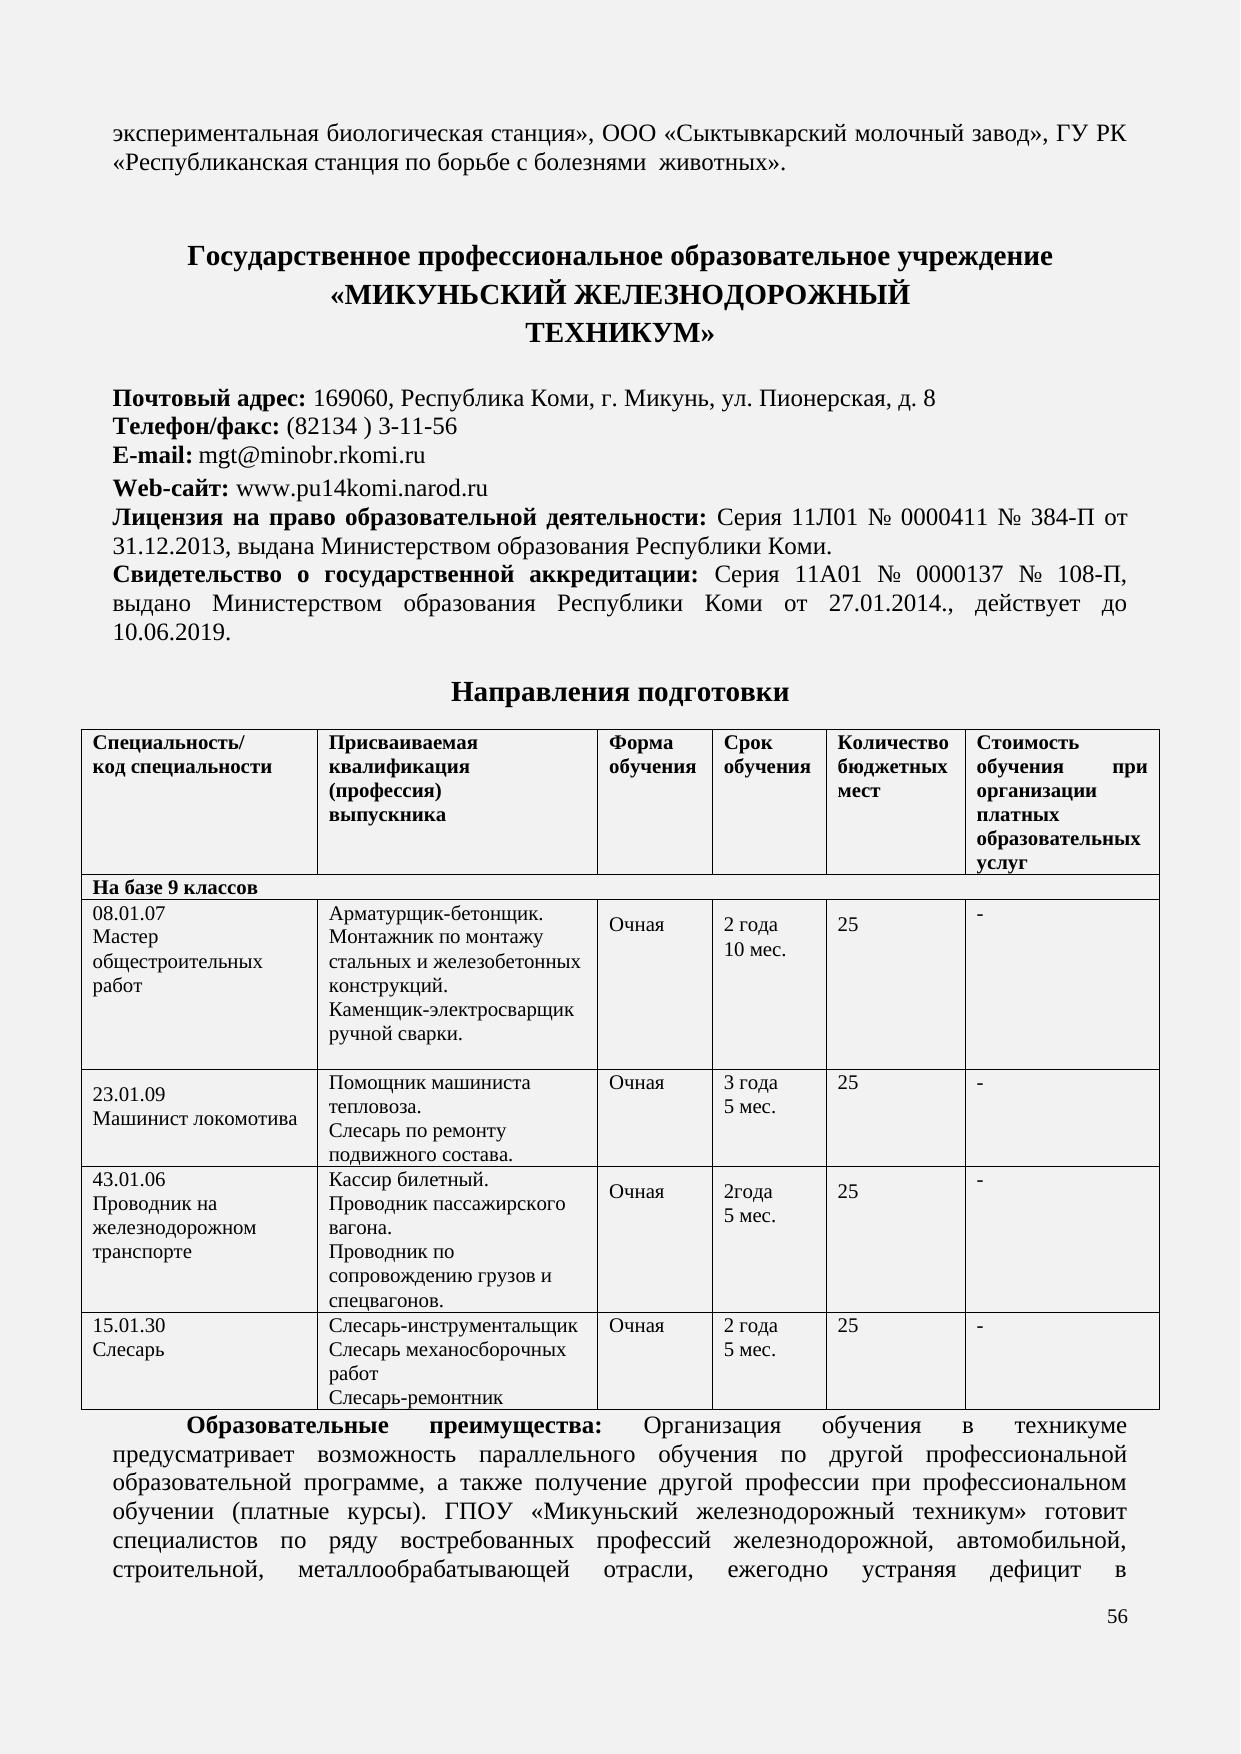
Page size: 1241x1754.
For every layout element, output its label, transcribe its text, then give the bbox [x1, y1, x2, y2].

text Свидетельство о государственной аккредитации: Серия 11А01 № 0000137 № 108-П, выдано Министерством образования Республики Коми от 27.01.2014., действует до 10.06.2019. [112, 559, 1128, 646]
table_cell Кассир билетный. Проводник пассажирского вагона. Проводник по сопровождению грузов и спецвагонов. [318, 1167, 597, 1312]
table_cell - [966, 1167, 1159, 1312]
text ТЕХНИКУМ» [112, 315, 1128, 349]
table_cell 23.01.09 Машинист локомотива [82, 1070, 317, 1166]
table_cell - [966, 1313, 1159, 1409]
table_cell 25 [827, 1167, 965, 1312]
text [112, 118, 1128, 176]
table_cell 43.01.06 Проводник на железнодорожном транспорте [82, 1167, 317, 1312]
table_cell 2 года 10 мес. [713, 900, 826, 1069]
table_cell Очная [598, 1070, 712, 1166]
table_cell 3 года 5 мес. [713, 1070, 826, 1166]
table_header Стоимость обучения при организации платных образовательных услуг [966, 730, 1159, 874]
table_cell - [966, 900, 1159, 1069]
table_cell Очная [598, 1167, 712, 1312]
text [112, 1410, 1128, 1582]
table_header Форма обучения [598, 730, 712, 874]
table_cell - [966, 1070, 1159, 1166]
table_header Специальность/ код специальности [82, 730, 317, 874]
text Почтовый адрес: 169060, Республика Коми, г. Микунь, ул. Пионерская, д. 8 [112, 383, 1128, 411]
table_cell Помощник машиниста тепловоза. Слесарь по ремонту подвижного состава. [318, 1070, 597, 1166]
text Телефон/факс: (82134 ) 3-11-56 [112, 411, 1128, 440]
table_cell Очная [598, 900, 712, 1069]
table_cell 25 [827, 1070, 965, 1166]
text «МИКУНЬСКИЙ ЖЕЛЕЗНОДОРОЖНЫЙ [112, 277, 1128, 310]
table_cell 2 года 5 мес. [713, 1313, 826, 1409]
table_header Количество бюджетных мест [827, 730, 965, 874]
table_cell 15.01.30 Слесарь [82, 1313, 317, 1409]
table_cell На базе 9 классов [82, 875, 1159, 899]
table_cell 25 [827, 900, 965, 1069]
text Направления подготовки [112, 674, 1128, 708]
text Web-сайт: www.pu14komi.narod.ru [112, 473, 1128, 502]
table_header Присваиваемая квалификация (профессия) выпускника [318, 730, 597, 874]
table_header Срок обучения [713, 730, 826, 874]
table_cell 2года 5 мес. [713, 1167, 826, 1312]
table_cell Очная [598, 1313, 712, 1409]
text Государственное профессиональное образовательное учреждение [112, 238, 1128, 272]
table_cell 25 [827, 1313, 965, 1409]
text Лицензия на право образовательной деятельности: Cерия 11Л01 № 0000411 № 384-П от 31.12.2013, выдана Министерством образования Республики Коми. [112, 502, 1128, 559]
text E-mail: mgt@minobr.rkomi.ru [112, 440, 1128, 469]
table_cell 08.01.07 Мастер общестроительных работ [82, 900, 317, 1069]
table_cell Арматурщик-бетонщик. Монтажник по монтажу стальных и железобетонных конструкций. Каменщик-электросварщик ручной сварки. [318, 900, 597, 1069]
table_cell Слесарь-инструментальщик Слесарь механосборочных работ Слесарь-ремонтник [318, 1313, 597, 1409]
